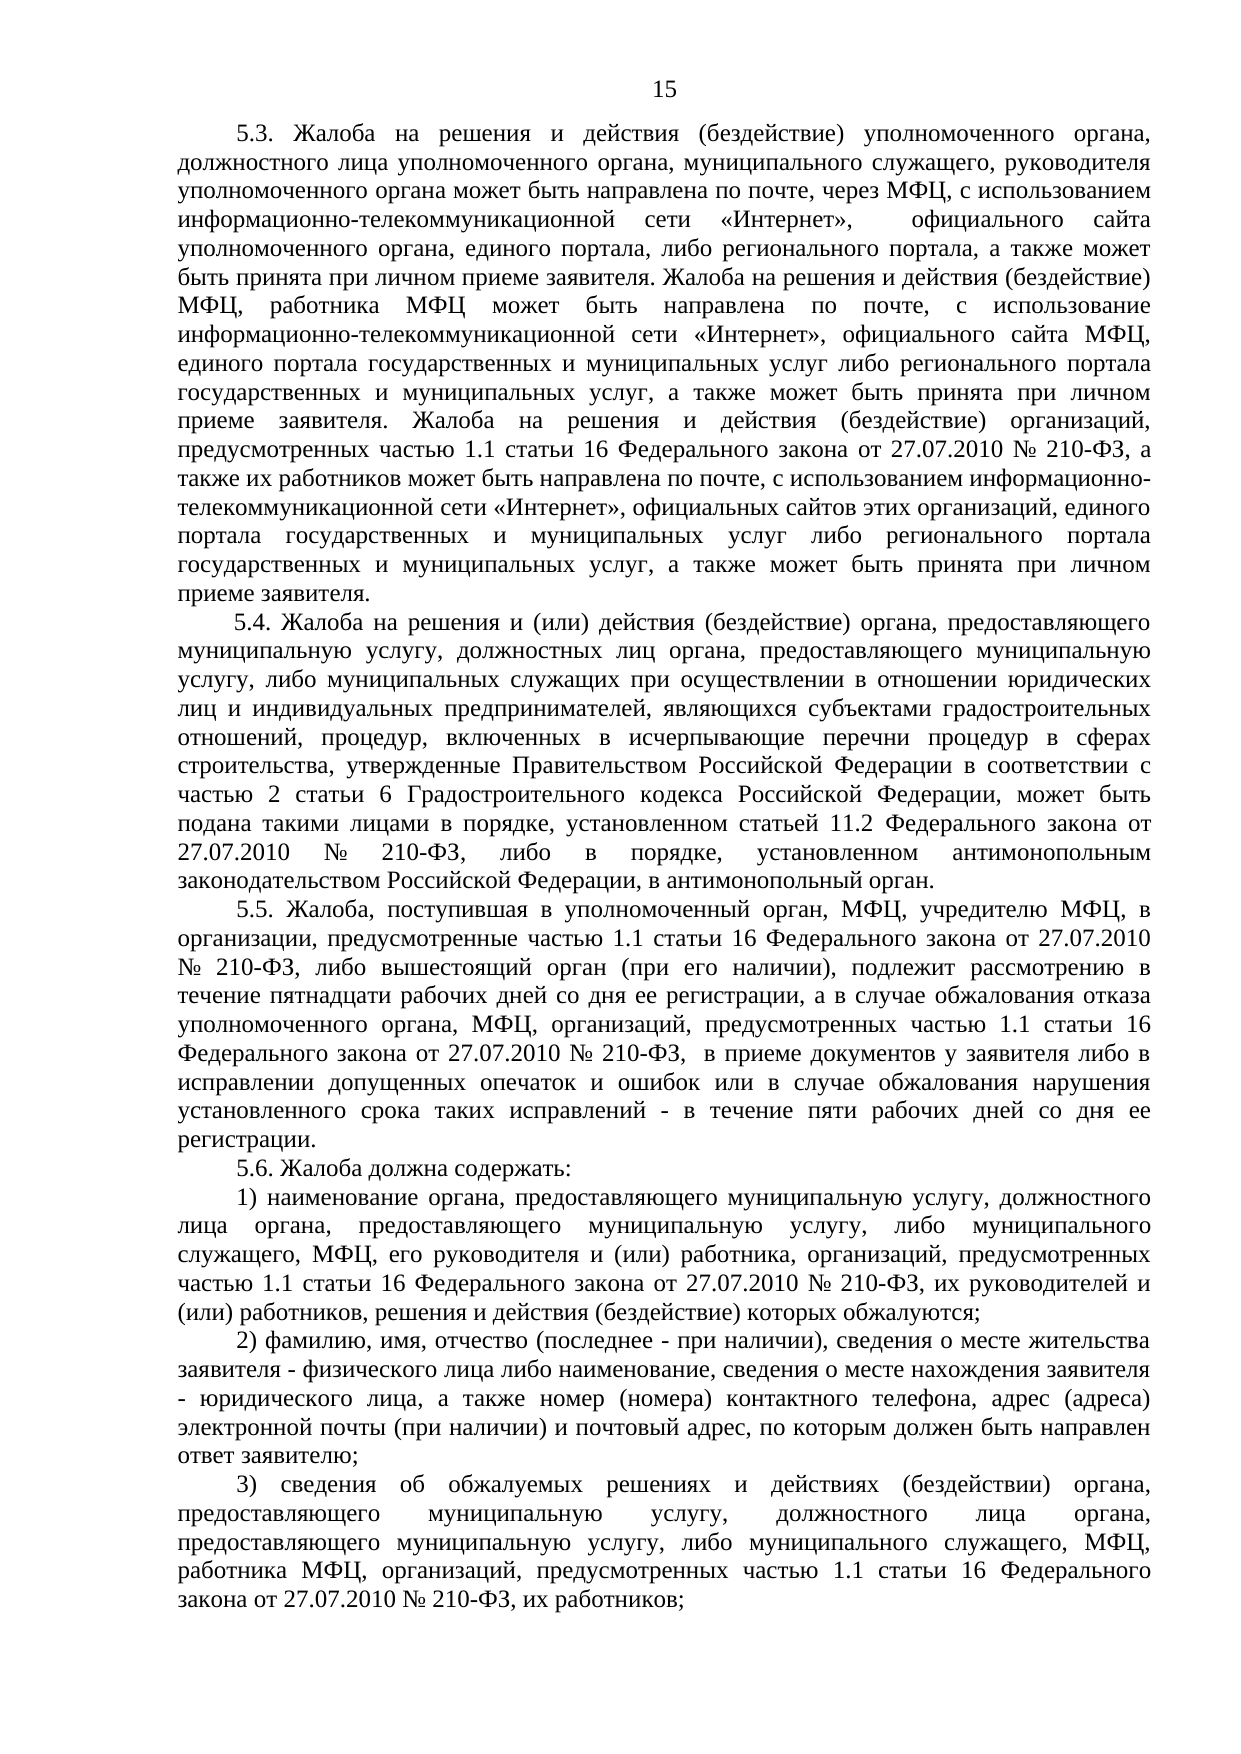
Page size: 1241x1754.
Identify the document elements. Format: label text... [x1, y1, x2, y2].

text 5.4. Жалоба на решения и (или) действия (бездействие) органа, предоставляющего муниципальную услугу, должностных лиц органа, предоставляющего муниципальную услугу, либо муниципальных служащих при осуществлении в отношении юридических лиц и индивидуальных предпринимателей, являющихся субъектами градостроительных отношений, процедур, включенных в исчерпывающие перечни процедур в сферах строительства, утвержденные Правительством Российской Федерации в соответствии с частью 2 статьи 6 Градостроительного кодекса Российской Федерации, может быть подана такими лицами в порядке, установленном статьей 11.2 Федерального закона от 27.07.2010 № 210-ФЗ, либо в порядке, установленном антимонопольным законодательством Российской Федерации, в антимонопольный орган. [177, 607, 1152, 894]
text 5.3. Жалоба на решения и действия (бездействие) уполномоченного органа, должностного лица уполномоченного органа, муниципального служащего, руководителя уполномоченного органа может быть направлена по почте, через МФЦ, с использованием информационно-телекоммуникационной сети «Интернет», официального сайта уполномоченного органа, единого портала, либо регионального портала, а также может быть принята при личном приеме заявителя. Жалоба на решения и действия (бездействие) МФЦ, работника МФЦ может быть направлена по почте, с использование информационно-телекоммуникационной сети «Интернет», официального сайта МФЦ, единого портала государственных и муниципальных услуг либо регионального портала государственных и муниципальных услуг, а также может быть принята при личном приеме заявителя. Жалоба на решения и действия (бездействие) организаций, предусмотренных частью 1.1 статьи 16 Федерального закона от 27.07.2010 № 210-ФЗ, а также их работников может быть направлена по почте, с использованием информационно-телекоммуникационной сети «Интернет», официальных сайтов этих организаций, единого портала государственных и муниципальных услуг либо регионального портала государственных и муниципальных услуг, а также может быть принята при личном приеме заявителя. [177, 118, 1152, 607]
text 3) сведения об обжалуемых решениях и действиях (бездействии) органа, предоставляющего муниципальную услугу, должностного лица органа, предоставляющего муниципальную услугу, либо муниципального служащего, МФЦ, работника МФЦ, организаций, предусмотренных частью 1.1 статьи 16 Федерального закона от 27.07.2010 № 210-ФЗ, их работников; [177, 1469, 1152, 1613]
text 1) наименование органа, предоставляющего муниципальную услугу, должностного лица органа, предоставляющего муниципальную услугу, либо муниципального служащего, МФЦ, его руководителя и (или) работника, организаций, предусмотренных частью 1.1 статьи 16 Федерального закона от 27.07.2010 № 210-ФЗ, их руководителей и (или) работников, решения и действия (бездействие) которых обжалуются; [177, 1182, 1152, 1326]
text 5.5. Жалоба, поступившая в уполномоченный орган, МФЦ, учредителю МФЦ, в организации, предусмотренные частью 1.1 статьи 16 Федерального закона от 27.07.2010 № 210-ФЗ, либо вышестоящий орган (при его наличии), подлежит рассмотрению в течение пятнадцати рабочих дней со дня ее регистрации, а в случае обжалования отказа уполномоченного органа, МФЦ, организаций, предусмотренных частью 1.1 статьи 16 Федерального закона от 27.07.2010 № 210-ФЗ, в приеме документов у заявителя либо в исправлении допущенных опечаток и ошибок или в случае обжалования нарушения установленного срока таких исправлений - в течение пяти рабочих дней со дня ее регистрации. [177, 894, 1152, 1153]
text 2) фамилию, имя, отчество (последнее - при наличии), сведения о месте жительства заявителя - физического лица либо наименование, сведения о месте нахождения заявителя - юридического лица, а также номер (номера) контактного телефона, адрес (адреса) электронной почты (при наличии) и почтовый адрес, по которым должен быть направлен ответ заявителю; [177, 1326, 1152, 1469]
text 5.6. Жалоба должна содержать: [177, 1153, 1152, 1182]
